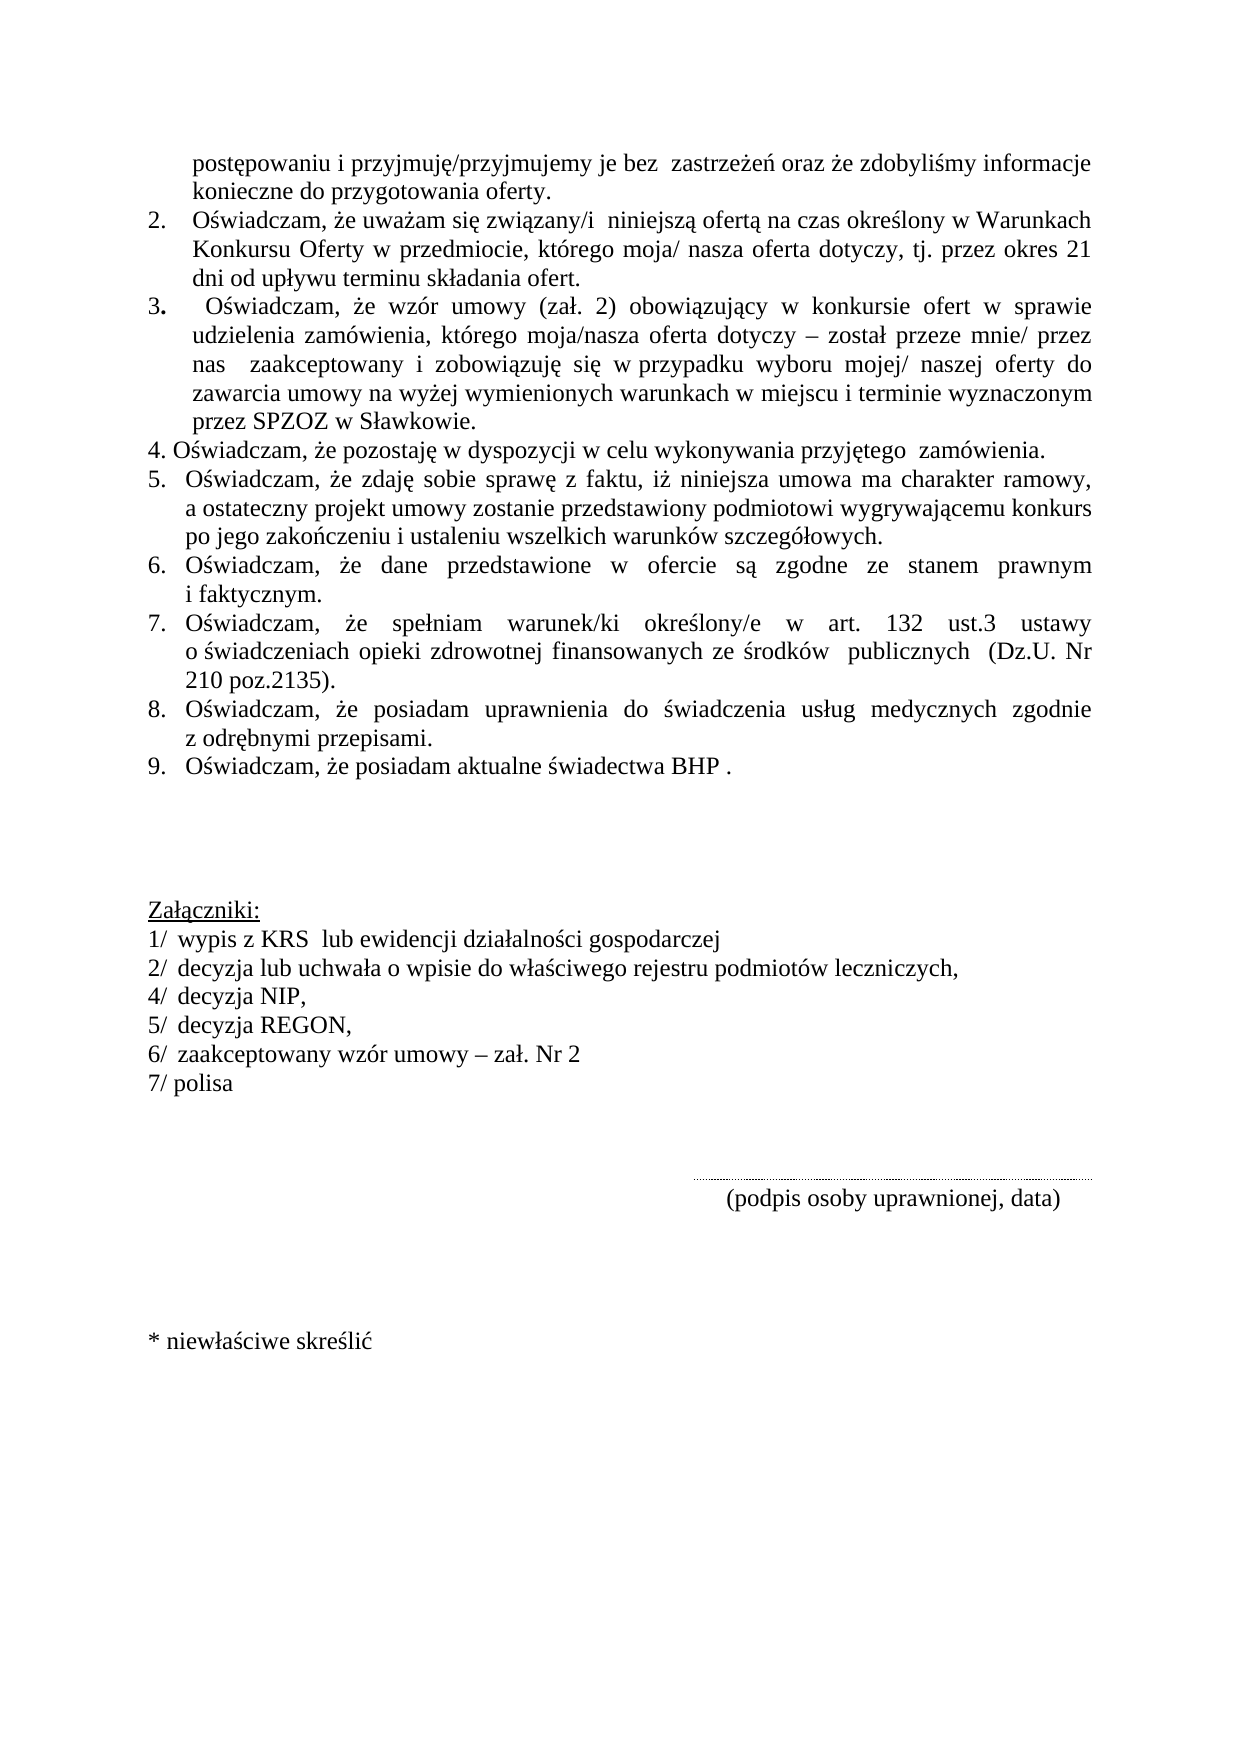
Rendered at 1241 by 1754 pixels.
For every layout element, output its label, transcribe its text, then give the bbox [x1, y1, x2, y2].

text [148, 148, 1093, 205]
text * niewłaściwe skreślić [148, 1326, 1093, 1355]
text 5. Oświadczam, że zdaję sobie sprawę z faktu, iż niniejsza umowa ma charakter ramowy, a ostateczny projekt umowy zostanie przedstawiony podmiotowi wygrywającemu konkurs po jego zakończeniu i ustaleniu wszelkich warunków szczegółowych. [148, 464, 1093, 550]
text 2. Oświadczam, że uważam się związany/i niniejszą ofertą na czas określony w Warunkach Konkursu Oferty w przedmiocie, którego moja/ nasza oferta dotyczy, tj. przez okres 21 dni od upływu terminu składania ofert. [148, 205, 1093, 291]
text (podpis osoby uprawnionej, data) [694, 1183, 1093, 1211]
text 5/ decyzja REGON, [148, 1010, 1093, 1039]
text 8. Oświadczam, że posiadam uprawnienia do świadczenia usług medycznych zgodnie z odrębnymi przepisami. [148, 694, 1093, 751]
text 6/ zaakceptowany wzór umowy – zał. Nr 2 [148, 1039, 1093, 1068]
text Załączniki: [148, 895, 1093, 924]
text 7. Oświadczam, że spełniam warunek/ki określony/e w art. 132 ust.3 ustawy o świadczeniach opieki zdrowotnej finansowanych ze środków publicznych (Dz.U. Nr 210 poz.2135). [148, 608, 1093, 694]
text 1/ wypis z KRS lub ewidencji działalności gospodarczej [148, 924, 1093, 953]
text 2/ decyzja lub uchwała o wpisie do właściwego rejestru podmiotów leczniczych, [148, 953, 1093, 981]
text 4/ decyzja NIP, [148, 981, 1093, 1010]
text 4. Oświadczam, że pozostaję w dyspozycji w celu wykonywania przyjętego zamówienia. [148, 435, 1093, 464]
text 3. Oświadczam, że wzór umowy (zał. 2) obowiązujący w konkursie ofert w sprawie udzielenia zamówienia, którego moja/nasza oferta dotyczy – został przeze mnie/ przez nas zaakceptowany i zobowiązuję się w przypadku wyboru mojej/ naszej oferty do zawarcia umowy na wyżej wymienionych warunkach w miejscu i terminie wyznaczonym przez SPZOZ w Sławkowie. [148, 291, 1093, 435]
text 6. Oświadczam, że dane przedstawione w ofercie są zgodne ze stanem prawnym i faktycznym. [148, 550, 1093, 608]
text 9. Oświadczam, że posiadam aktualne świadectwa BHP . [148, 751, 1093, 780]
text 7/ polisa [148, 1068, 1093, 1096]
